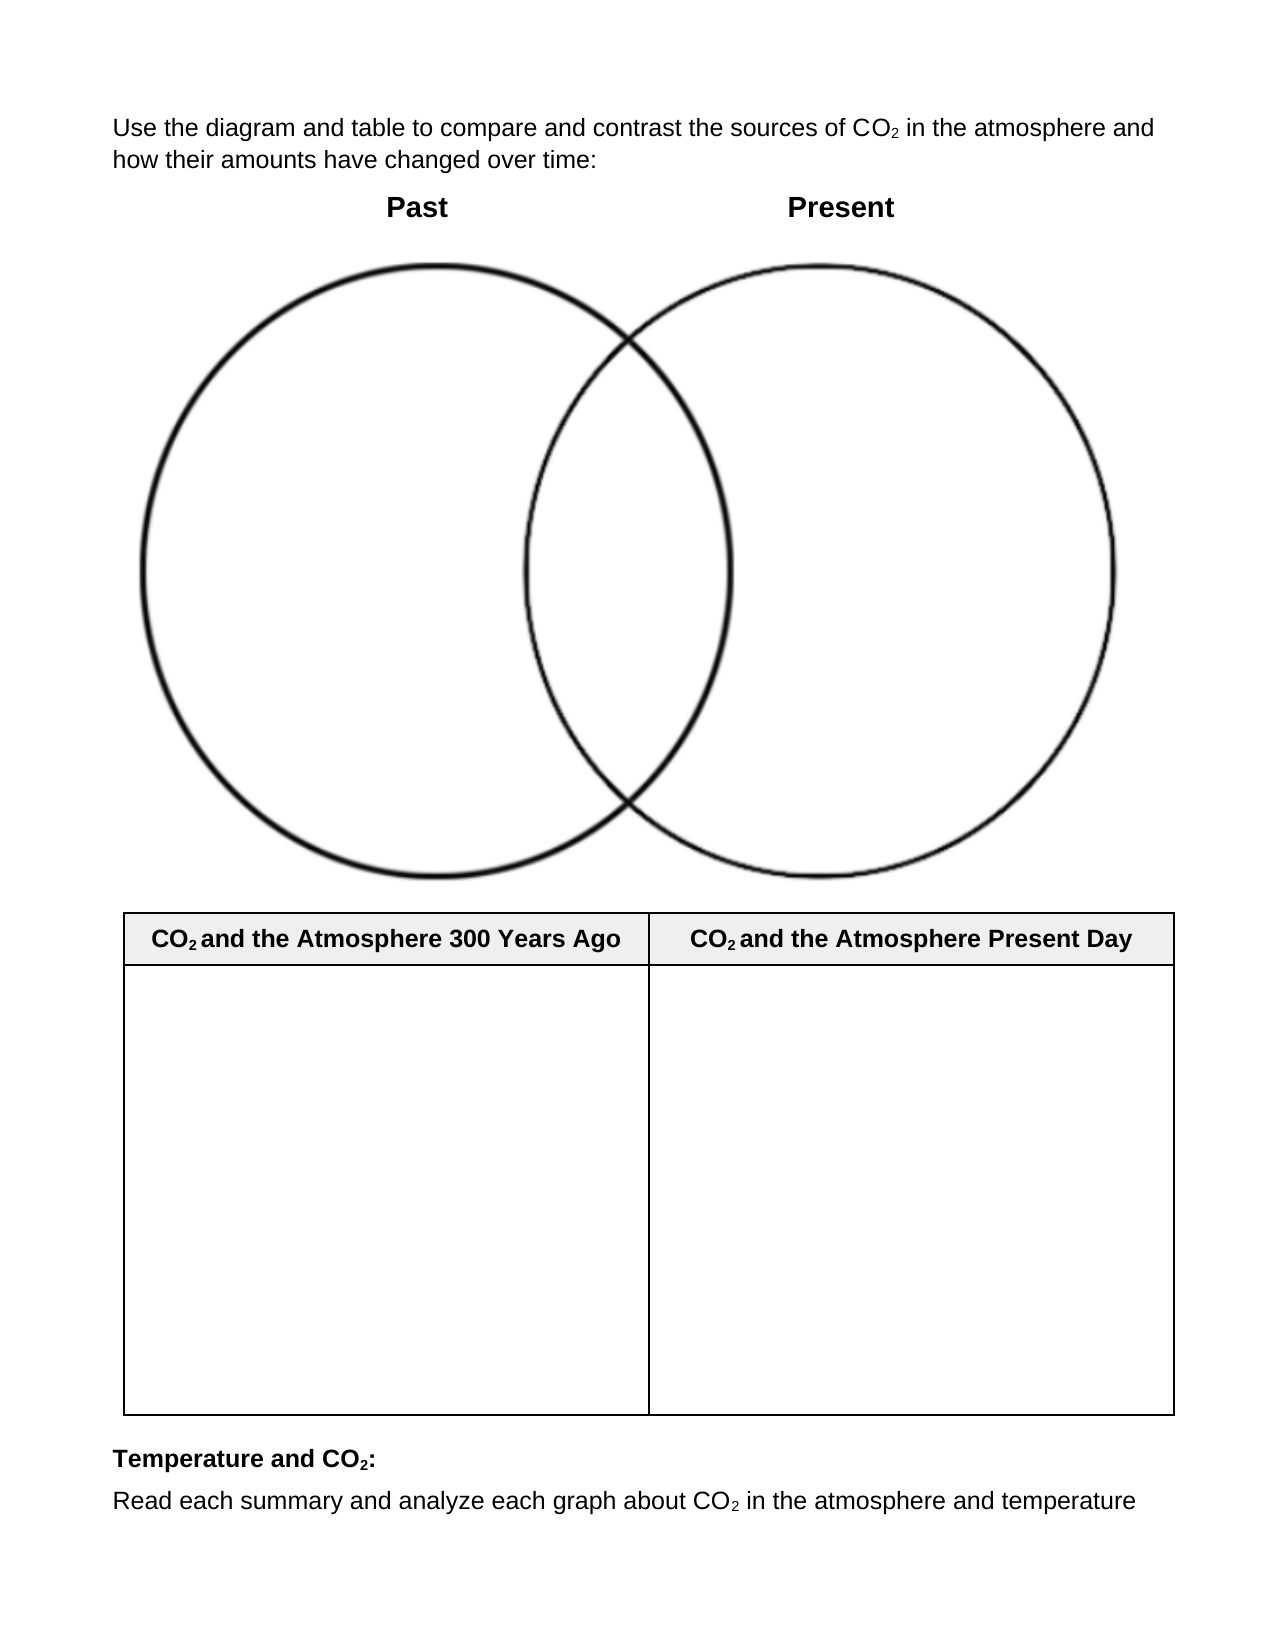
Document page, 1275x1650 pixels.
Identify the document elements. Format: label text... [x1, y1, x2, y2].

table_header CO2 and the Atmosphere 300 Years Ago [125, 914, 648, 964]
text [112, 1486, 1162, 1514]
text Use the diagram and table to compare and contrast the sources of CO2 in the atmosphere and how their amounts have changed over time: [112, 112, 1162, 174]
text Temperature and CO2: [112, 1444, 1162, 1473]
table_header CO2 and the Atmosphere Present Day [650, 914, 1173, 964]
picture [112, 227, 1141, 912]
table_cell [650, 966, 1173, 1414]
table_cell [125, 966, 648, 1414]
text Past Present [112, 190, 1162, 223]
